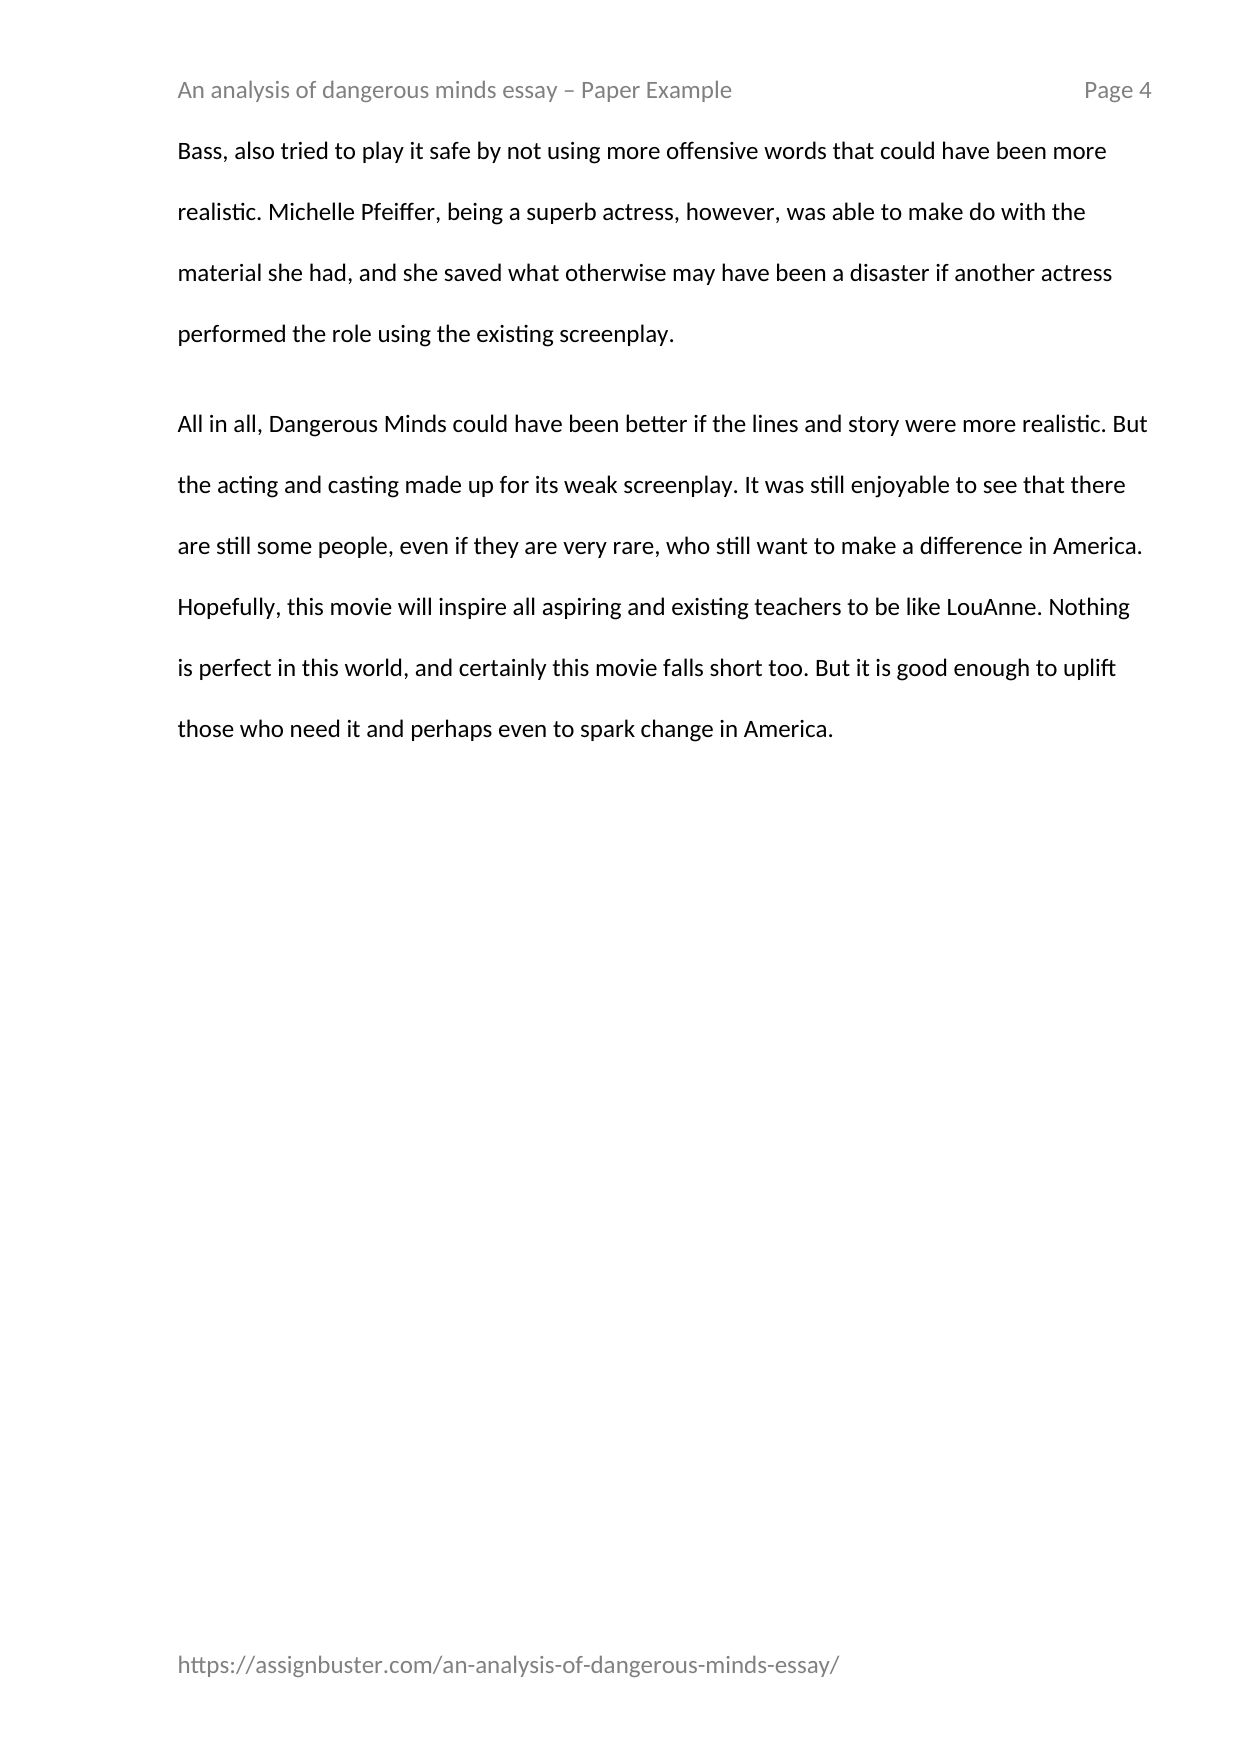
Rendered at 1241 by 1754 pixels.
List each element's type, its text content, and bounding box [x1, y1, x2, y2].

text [177, 135, 1152, 348]
text All in all, Dangerous Minds could have been better if the lines and story were more realistic. But the acting and casting made up for its weak screenplay. It was still enjoyable to see that there are still some people, even if they are very rare, who still want to make a difference in America. Hopefully, this movie will inspire all aspiring and existing teachers to be like LouAnne. Nothing is perfect in this world, and certainly this movie falls short too. But it is good enough to uplift those who need it and perhaps even to spark change in America. [177, 408, 1152, 744]
